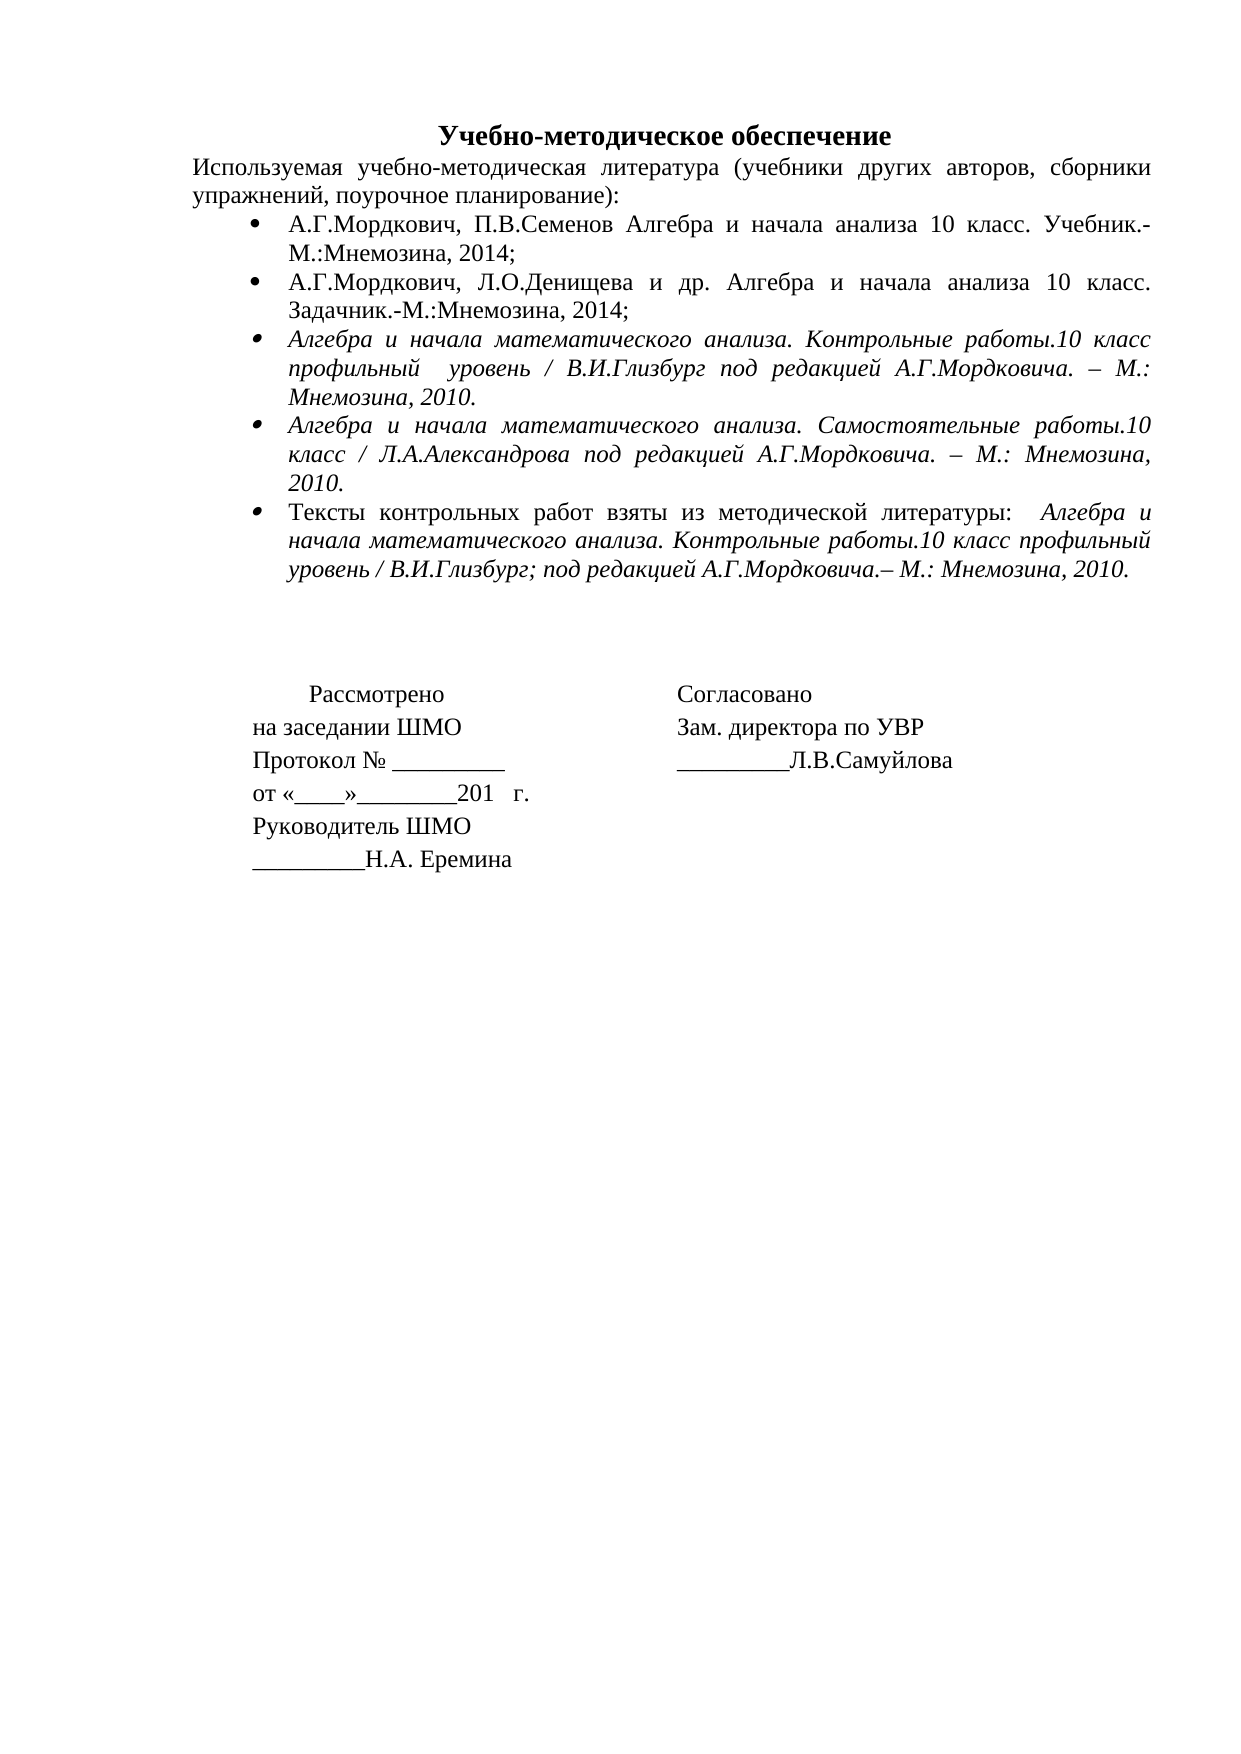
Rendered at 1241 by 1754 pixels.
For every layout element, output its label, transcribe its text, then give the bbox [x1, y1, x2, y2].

table_header Рассмотрено на заседании ШМО Протокол № _________ от «____»________201 г. Руководитель ШМО _________Н.А. Еремина [166, 679, 591, 910]
text Используемая учебно-методическая литература (учебники других авторов, сборники упражнений, поурочное планирование): [192, 152, 1152, 209]
list Алгебра и начала математического анализа. Контрольные работы.10 класс профильный уровень / В.И.Глизбург под редакцией А.Г.Мордковича. – М.: Мнемозина, 2010. [251, 324, 1152, 410]
list Тексты контрольных работ взяты из методической литературы: Алгебра и начала математического анализа. Контрольные работы.10 класс профильный уровень / В.И.Глизбург; под редакцией А.Г.Мордковича.– М.: Мнемозина, 2010. [251, 497, 1152, 583]
text Учебно-методическое обеспечение [177, 118, 1152, 152]
table_header Согласовано Зам. директора по УВР _________Л.В.Самуйлова [591, 679, 1033, 910]
list А.Г.Мордкович, Л.О.Денищева и др. Алгебра и начала анализа 10 класс. Задачник.-М.:Мнемозина, 2014; [251, 267, 1152, 324]
list А.Г.Мордкович, П.В.Семенов Алгебра и начала анализа 10 класс. Учебник.-М.:Мнемозина, 2014; [251, 209, 1152, 267]
list Алгебра и начала математического анализа. Самостоятельные работы.10 класс / Л.А.Александрова под редакцией А.Г.Мордковича. – М.: Мнемозина, 2010. [251, 410, 1152, 497]
